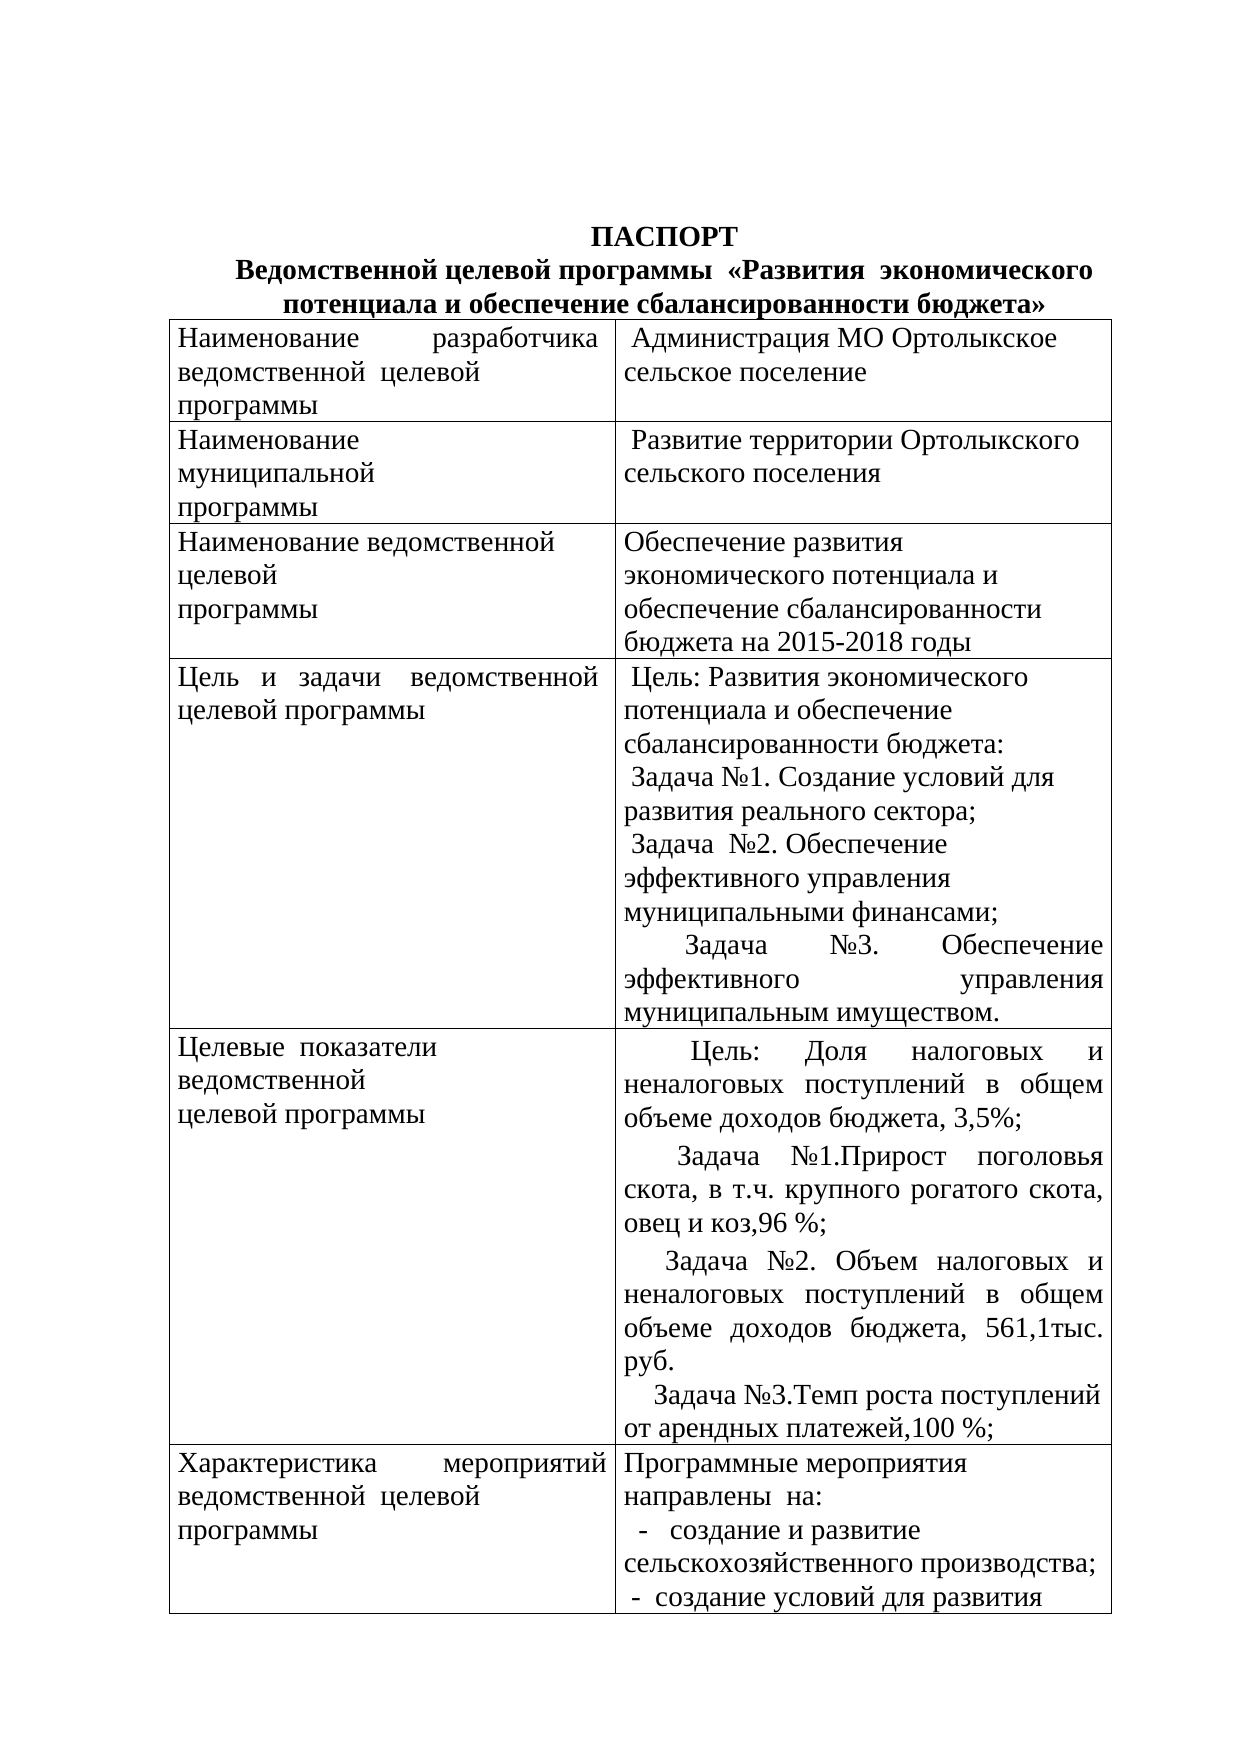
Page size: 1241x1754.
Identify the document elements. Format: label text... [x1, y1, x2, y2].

text ПАСПОРТ [177, 219, 1152, 252]
table_header Наименование разработчика ведомственной целевой программы [170, 320, 615, 421]
table_cell Цель: Доля налоговых и неналоговых поступлений в общем объеме доходов бюджета, 3,5%; Задача №1.Прирост поголовья скота, в т.ч. крупного рогатого скота, овец и коз,96 %; Задача №2. Объем налоговых и неналоговых поступлений в общем объеме доходов бюджета, 561,1тыс. руб. Задача №3.Темп роста поступлений от арендных платежей,100 %; [616, 1029, 1111, 1444]
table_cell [170, 1445, 615, 1613]
text Ведомственной целевой программы «Развития экономического потенциала и обеспечение сбалансированности бюджета» [177, 252, 1152, 319]
table_cell Наименование ведомственной целевой программы [170, 524, 615, 658]
table_cell Целевые показатели ведомственной целевой программы [170, 1029, 615, 1444]
table_cell Развитие территории Ортолыкского сельского поселения [616, 422, 1111, 523]
table_header Администрация МО Ортолыкское сельское поселение [616, 320, 1111, 421]
table_cell Обеспечение развития экономического потенциала и обеспечение сбалансированности бюджета на 2015-2018 годы [616, 524, 1111, 658]
table_cell Цель: Развития экономического потенциала и обеспечение сбалансированности бюджета: Задача №1. Создание условий для развития реального сектора; Задача №2. Обеспечение эффективного управления муниципальными финансами; Задача №3. Обеспечение эффективного управления муниципальным имуществом. [616, 659, 1111, 1028]
table_cell Наименование муниципальной программы [170, 422, 615, 523]
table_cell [616, 1445, 1111, 1613]
table_cell Цель и задачи ведомственной целевой программы [170, 659, 615, 1028]
